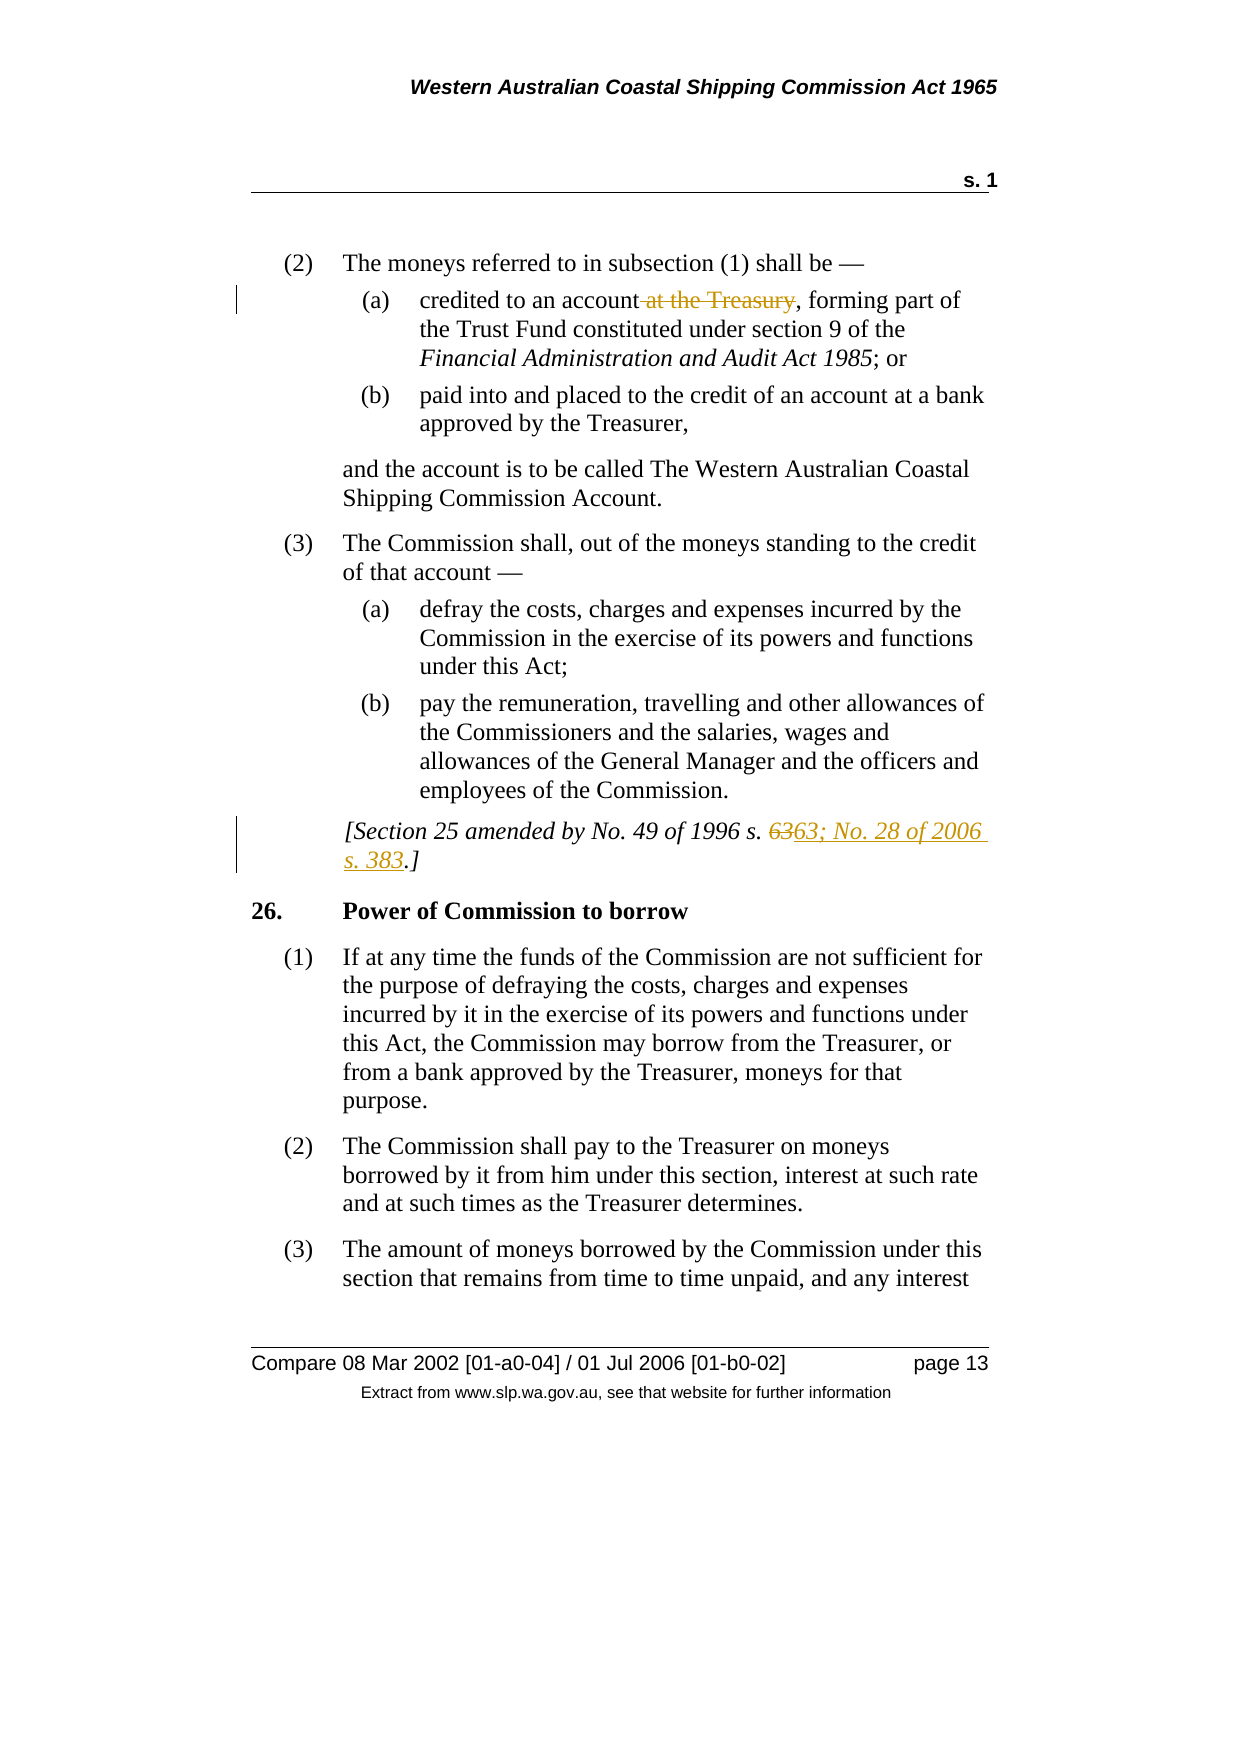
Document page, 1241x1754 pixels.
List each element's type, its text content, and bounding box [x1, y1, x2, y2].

text and the account is to be called The Western Australian Coastal Shipping Commission Account. [251, 454, 989, 511]
text (b) pay the remuneration, travelling and other allowances of the Commissioners and the salaries, wages and allowances of the General Manager and the officers and employees of the Commission. [251, 688, 989, 803]
text (1) If at any time the funds of the Commission are not sufficient for the purpose of defraying the costs, charges and expenses incurred by it in the exercise of its powers and functions under this Act, the Commission may borrow from the Treasurer, or from a bank approved by the Treasurer, moneys for that purpose. [251, 942, 989, 1114]
text (3) The Commission shall, out of the moneys standing to the credit of that account — [251, 528, 989, 586]
text (a) defray the costs, charges and expenses incurred by the Commission in the exercise of its powers and functions under this Act; [251, 594, 989, 680]
text (b) paid into and placed to the credit of an account at a bank approved by the Treasurer, [251, 380, 989, 437]
text [Section 25 amended by No. 49 of 1996 s. .] [251, 816, 989, 873]
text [251, 1234, 989, 1291]
subtitle 26. Power of Commission to borrow [251, 896, 989, 925]
text (a) credited to an account, forming part of the Trust Fund constituted under section 9 of the Financial Administration and Audit Act 1985; or [251, 285, 989, 371]
text (2) The moneys referred to in subsection (1) shall be — [251, 248, 989, 277]
text (2) The Commission shall pay to the Treasurer on moneys borrowed by it from him under this section, interest at such rate and at such times as the Treasurer determines. [251, 1131, 989, 1217]
